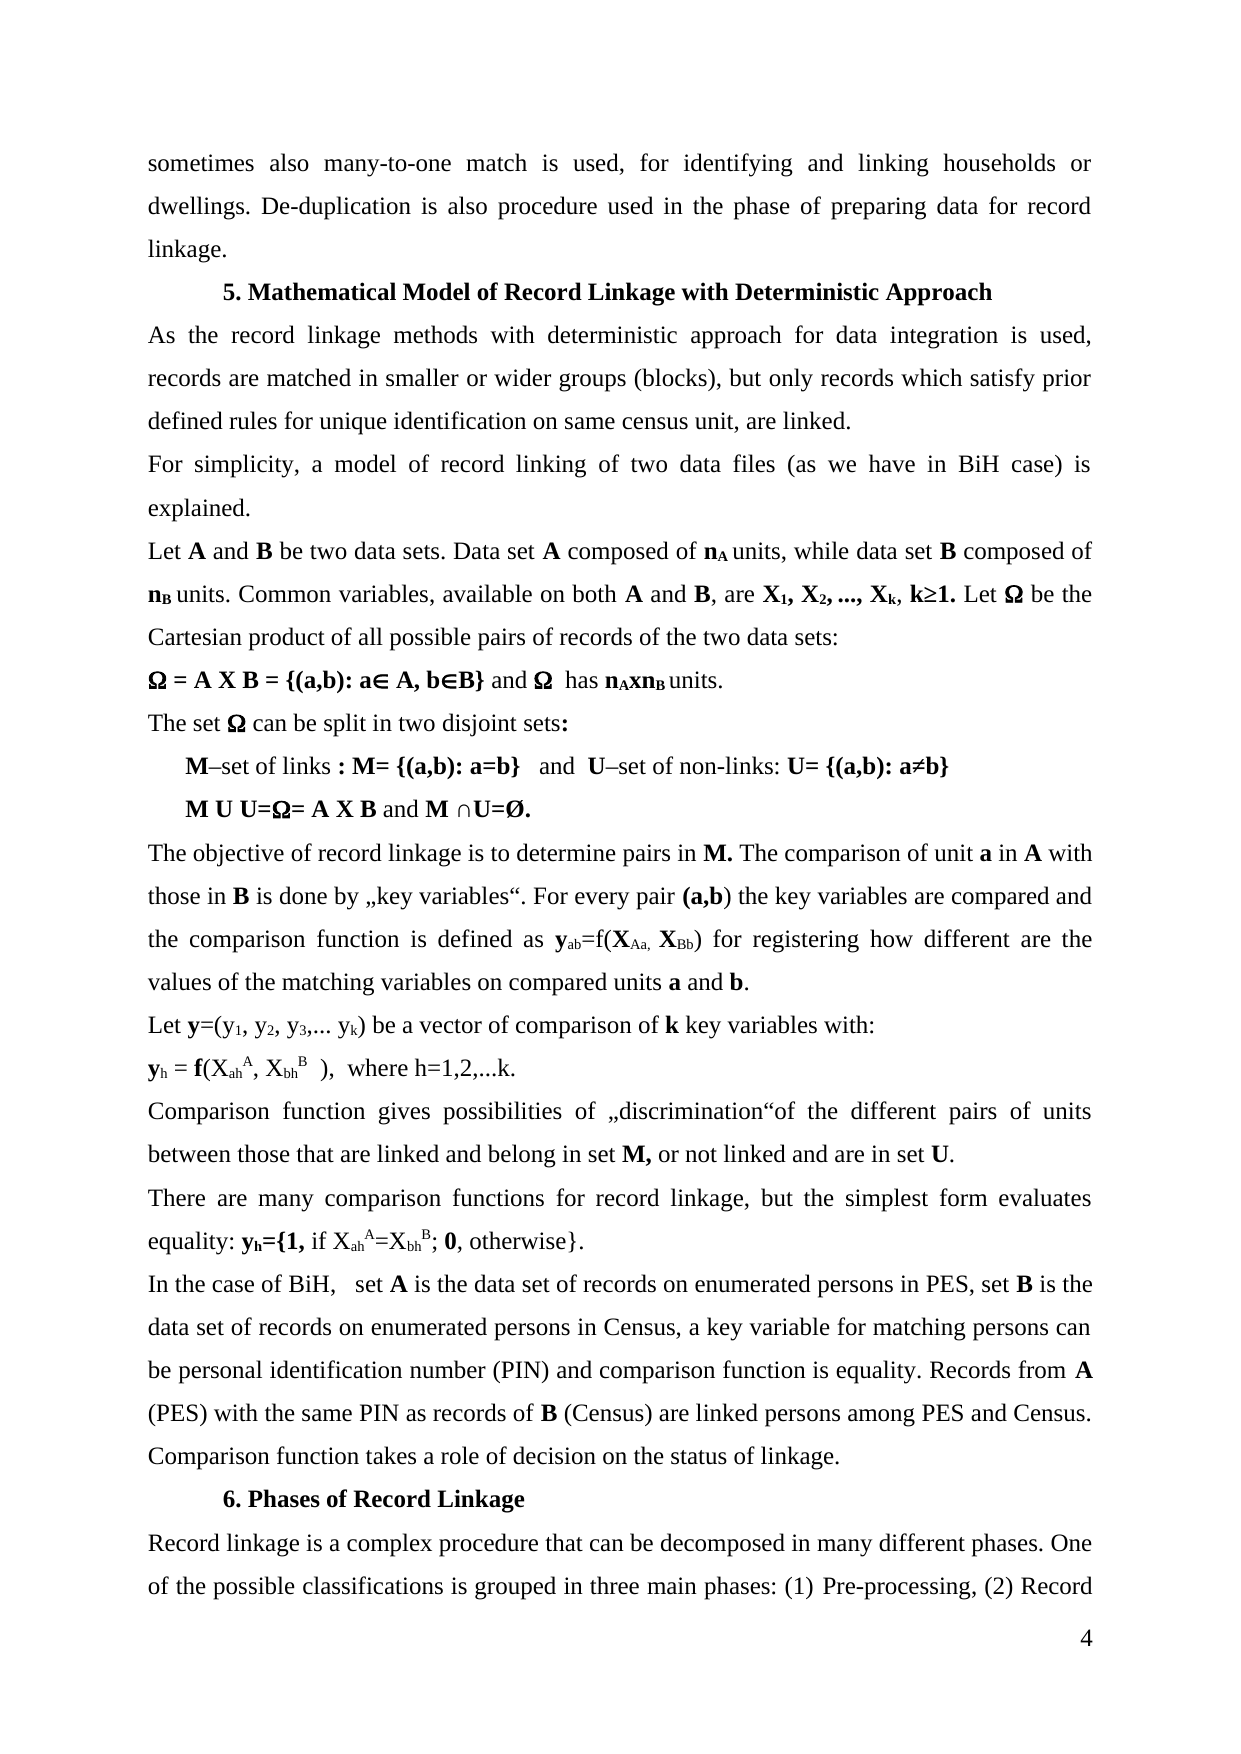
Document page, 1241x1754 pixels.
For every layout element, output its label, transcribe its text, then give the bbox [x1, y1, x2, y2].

text yh = f(XahA, XbhB ), where h=1,2,...k. [148, 1053, 1093, 1082]
text = A X B = {(a,b): a A, bB} and has nAxnB units. [148, 665, 1093, 694]
text As the record linkage methods with deterministic approach for data integration is used, records are matched in smaller or wider groups (blocks), but only records which satisfy prior defined rules for unique identification on same census unit, are linked. [148, 320, 1093, 435]
text There are many comparison functions for record linkage, but the simplest form evaluates equality: yh={1, if XahA=XbhB; 0, otherwise}. [148, 1183, 1093, 1254]
text Let y=(y1, y2, y3,... yk) be a vector of comparison of k key variables with: [148, 1010, 1093, 1039]
text M–set of links : M= {(a,b): a=b} and U–set of non-links: U= {(a,b): a≠b} [185, 751, 1093, 780]
text 5. Mathematical Model of Record Linkage with Deterministic Approach [223, 277, 1093, 306]
text Let A and B be two data sets. Data set A composed of nA units, while data set B composed of nB units. Common variables, available on both A and B, are X1, X2, ..., Xk, k≥1. Let be the Cartesian product of all possible pairs of records of the two data sets: [148, 536, 1093, 651]
text In the case of BiH, set A is the data set of records on enumerated persons in PES, set B is the data set of records on enumerated persons in Census, a key variable for matching persons can be personal identification number (PIN) and comparison function is equality. Records from A (PES) with the same PIN as records of B (Census) are linked persons among PES and Census. Comparison function takes a role of decision on the status of linkage. [148, 1269, 1093, 1470]
text 6. Phases of Record Linkage [223, 1484, 1093, 1513]
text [148, 148, 1093, 263]
text The objective of record linkage is to determine pairs in M. The comparison of unit a in A with those in B is done by „key variables“. For every pair (a,b) the key variables are compared and the comparison function is defined as yab=f(XAa, XBb) for registering how different are the values of the matching variables on compared units a and b. [148, 838, 1093, 996]
text For simplicity, a model of record linking of two data files (as we have in BiH case) is explained. [148, 449, 1093, 521]
text The set can be split in two disjoint sets: [148, 708, 1093, 737]
text Comparison function gives possibilities of „discrimination“of the different pairs of units between those that are linked and belong in set M, or not linked and are in set U. [148, 1096, 1093, 1168]
text M U U== A X B and M ∩U=Ø. [185, 794, 1093, 823]
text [148, 1528, 1093, 1599]
